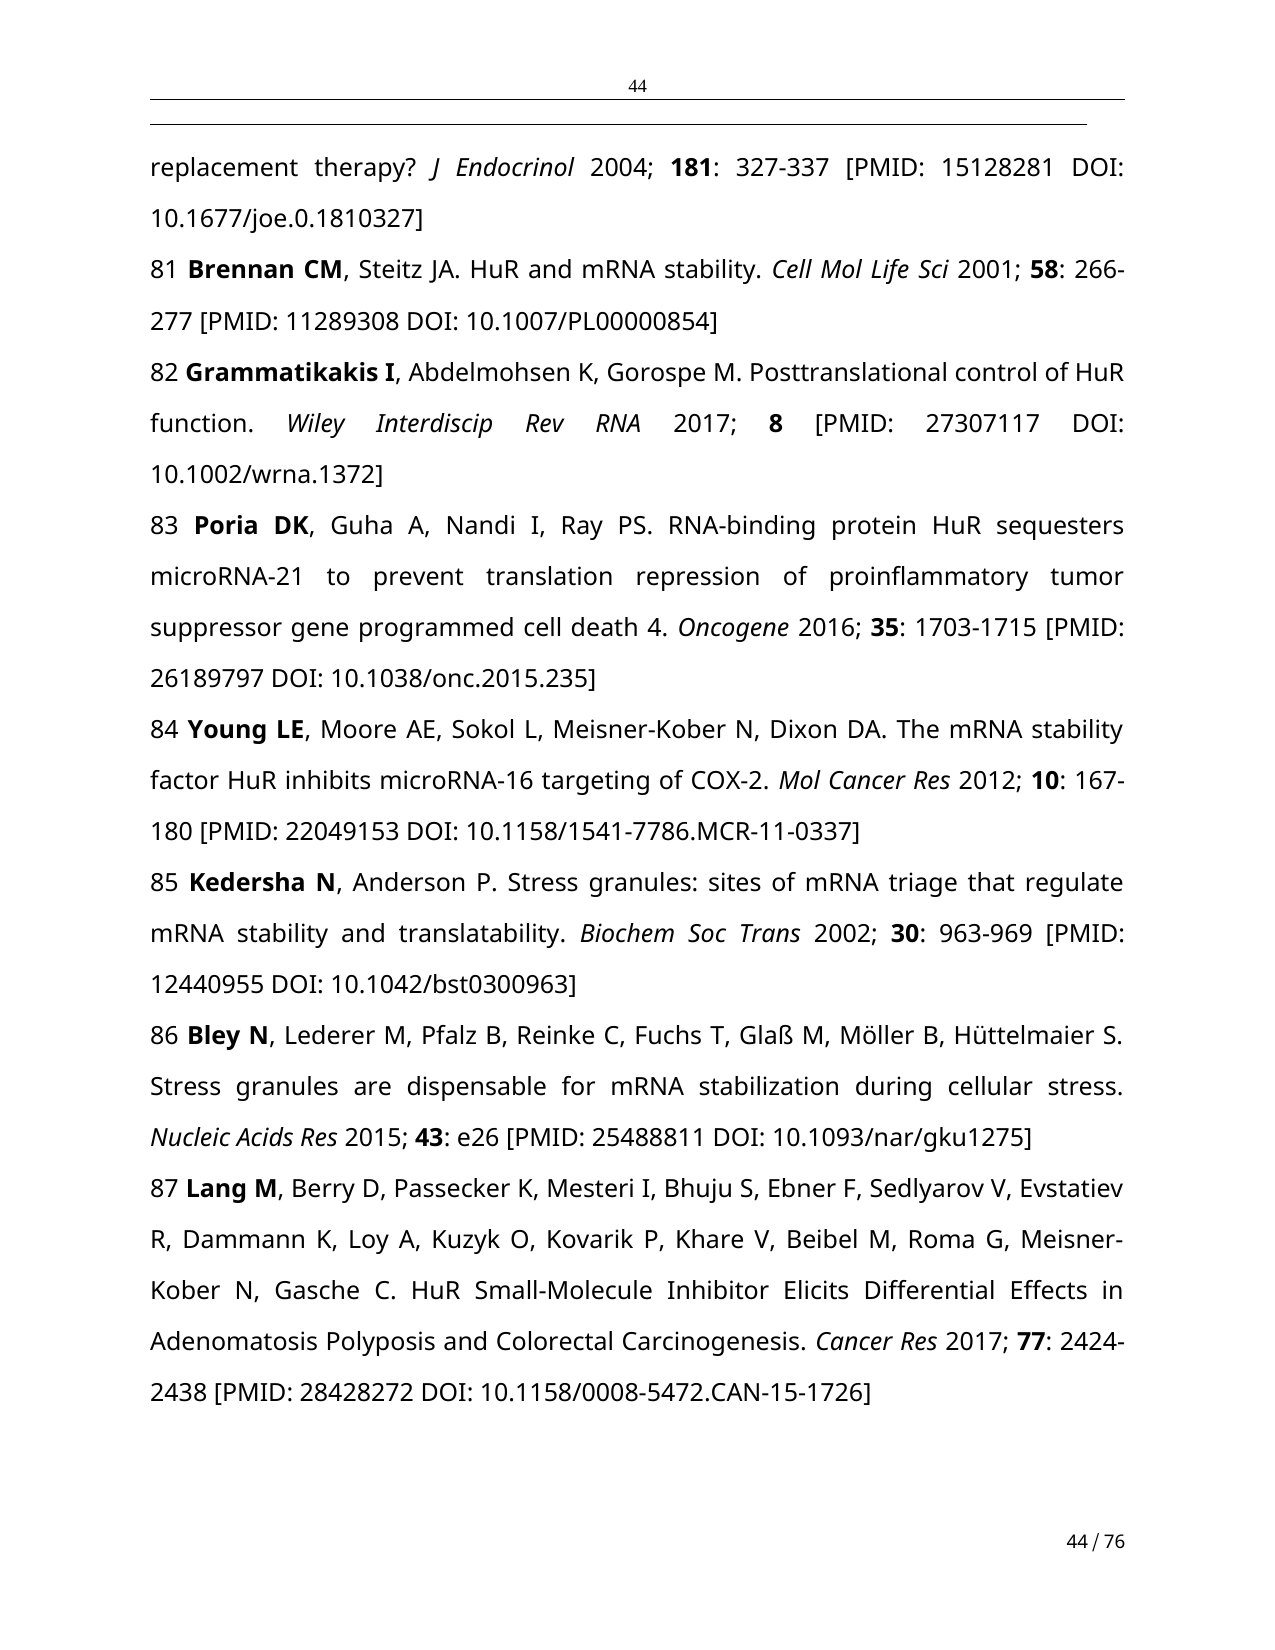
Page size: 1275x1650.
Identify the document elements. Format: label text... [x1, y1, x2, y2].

text 85 Kedersha N, Anderson P. Stress granules: sites of mRNA triage that regulate mRNA stability and translatability. Biochem Soc Trans 2002; 30: 963-969 [PMID: 12440955 DOI: 10.1042/bst0300963] [150, 864, 1125, 1001]
text 83 Poria DK, Guha A, Nandi I, Ray PS. RNA-binding protein HuR sequesters microRNA-21 to prevent translation repression of proinflammatory tumor suppressor gene programmed cell death 4. Oncogene 2016; 35: 1703-1715 [PMID: 26189797 DOI: 10.1038/onc.2015.235] [150, 507, 1125, 694]
text 84 Young LE, Moore AE, Sokol L, Meisner-Kober N, Dixon DA. The mRNA stability factor HuR inhibits microRNA-16 targeting of COX-2. Mol Cancer Res 2012; 10: 167-180 [PMID: 22049153 DOI: 10.1158/1541-7786.MCR-11-0337] [150, 711, 1125, 848]
text 82 Grammatikakis I, Abdelmohsen K, Gorospe M. Posttranslational control of HuR function. Wiley Interdiscip Rev RNA 2017; 8 [PMID: 27307117 DOI: 10.1002/wrna.1372] [150, 354, 1125, 490]
text 87 Lang M, Berry D, Passecker K, Mesteri I, Bhuju S, Ebner F, Sedlyarov V, Evstatiev R, Dammann K, Loy A, Kuzyk O, Kovarik P, Khare V, Beibel M, Roma G, Meisner-Kober N, Gasche C. HuR Small-Molecule Inhibitor Elicits Differential Effects in Adenomatosis Polyposis and Colorectal Carcinogenesis. Cancer Res 2017; 77: 2424-2438 [PMID: 28428272 DOI: 10.1158/0008-5472.CAN-15-1726] [150, 1171, 1125, 1409]
text 81 Brennan CM, Steitz JA. HuR and mRNA stability. Cell Mol Life Sci 2001; 58: 266-277 [PMID: 11289308 DOI: 10.1007/PL00000854] [150, 252, 1125, 337]
text 86 Bley N, Lederer M, Pfalz B, Reinke C, Fuchs T, Glaß M, Möller B, Hüttelmaier S. Stress granules are dispensable for mRNA stabilization during cellular stress. Nucleic Acids Res 2015; 43: e26 [PMID: 25488811 DOI: 10.1093/nar/gku1275] [150, 1018, 1125, 1154]
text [150, 150, 1125, 235]
